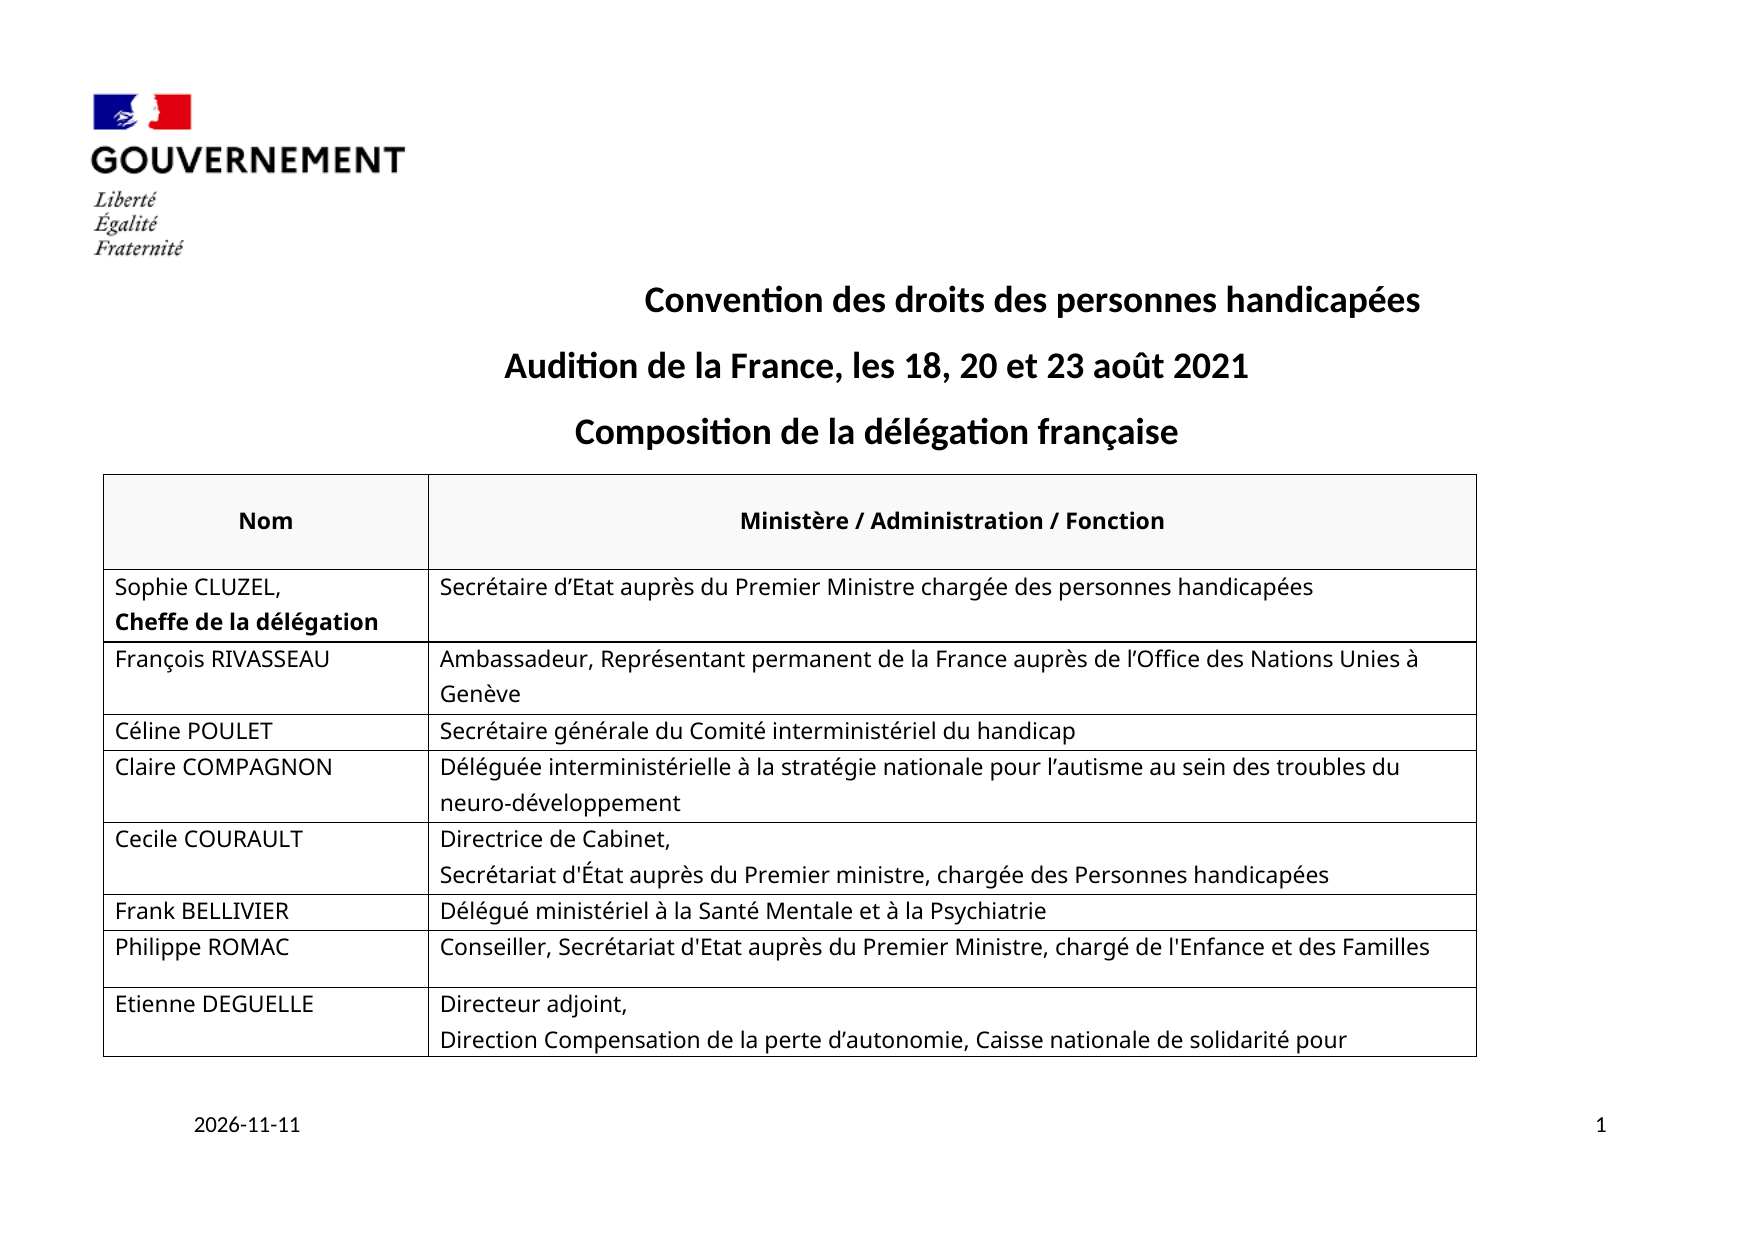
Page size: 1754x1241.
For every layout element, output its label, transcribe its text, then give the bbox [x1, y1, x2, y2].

table_cell François RIVASSEAU [104, 643, 428, 713]
table_cell Secrétaire générale du Comité interministériel du handicap [429, 715, 1476, 750]
table_cell Conseiller, Secrétariat d'Etat auprès du Premier Ministre, chargé de l'Enfance et des Familles [429, 931, 1476, 987]
table_cell Sophie CLUZEL, Cheffe de la délégation [104, 570, 428, 641]
text Audition de la France, les 18, 20 et 23 août 2021 [148, 342, 1606, 387]
table_cell Ambassadeur, Représentant permanent de la France auprès de l’Office des Nations Unies à Genève [429, 643, 1476, 713]
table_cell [429, 988, 1476, 1056]
table_header Ministère / Administration / Fonction [429, 475, 1476, 569]
table_cell Céline POULET [104, 715, 428, 750]
table_cell Directrice de Cabinet, Secrétariat d'État auprès du Premier ministre, chargée des Personnes handicapées [429, 823, 1476, 894]
table_cell Claire COMPAGNON [104, 751, 428, 822]
table_cell Frank BELLIVIER [104, 895, 428, 930]
table_header Nom [104, 475, 428, 569]
table_cell Cecile COURAULT [104, 823, 428, 894]
table_cell Etienne DEGUELLE [104, 988, 428, 1056]
picture [55, 59, 441, 291]
table_cell Philippe ROMAC [104, 931, 428, 987]
text Composition de la délégation française [148, 408, 1606, 454]
text Convention des droits des personnes handicapées [148, 276, 1606, 321]
table_cell Déléguée interministérielle à la stratégie nationale pour l’autisme au sein des troubles du neuro-développement [429, 751, 1476, 822]
table_cell Secrétaire d’Etat auprès du Premier Ministre chargée des personnes handicapées [429, 570, 1476, 641]
table_cell Délégué ministériel à la Santé Mentale et à la Psychiatrie [429, 895, 1476, 930]
